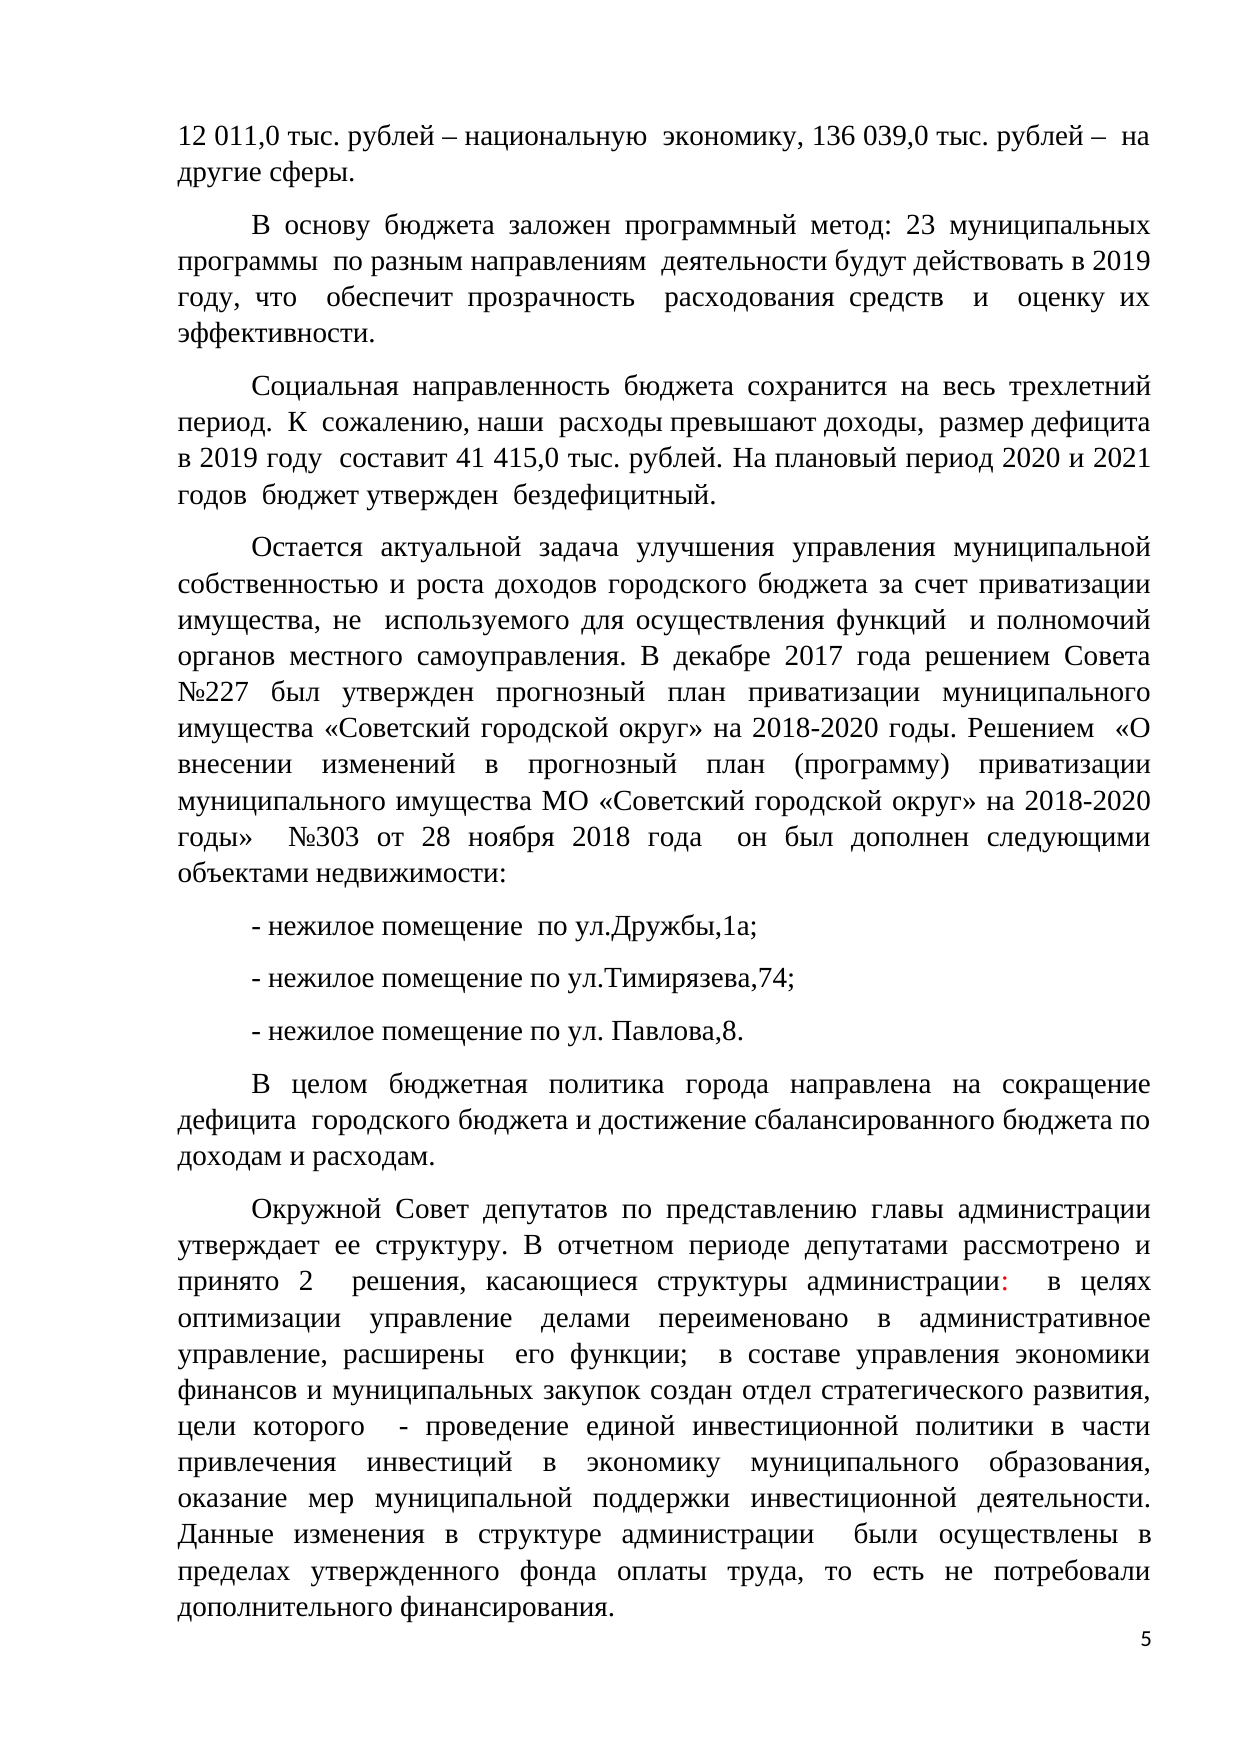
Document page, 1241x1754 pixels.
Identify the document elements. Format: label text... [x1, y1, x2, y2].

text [177, 118, 1152, 188]
text В целом бюджетная политика города направлена на сокращение дефицита городского бюджета и достижение сбалансированного бюджета по доходам и расходам. [177, 1066, 1152, 1172]
text - нежилое помещение по ул. Павлова,8. [177, 1013, 1152, 1047]
text Остается актуальной задача улучшения управления муниципальной собственностью и роста доходов городского бюджета за счет приватизации имущества, не используемого для осуществления функций и полномочий органов местного самоуправления. В декабре 2017 года решением Совета №227 был утвержден прогнозный план приватизации муниципального имущества «Советский городской округ» на 2018-2020 годы. Решением «О внесении изменений в прогнозный план (программу) приватизации муниципального имущества МО «Советский городской округ» на 2018-2020 годы» №303 от 28 ноября 2018 года он был дополнен следующими объектами недвижимости: [177, 529, 1152, 888]
text - нежилое помещение по ул.Дружбы,1а; [177, 908, 1152, 941]
text Социальная направленность бюджета сохранится на весь трехлетний период. К сожалению, наши расходы превышают доходы, размер дефицита в 2019 году составит 41 415,0 тыс. рублей. На плановый период 2020 и 2021 годов бюджет утвержден бездефицитный. [177, 368, 1152, 510]
text - нежилое помещение по ул.Тимирязева,74; [177, 961, 1152, 994]
text В основу бюджета заложен программный метод: 23 муниципальных программы по разным направлениям деятельности будут действовать в 2019 году, что обеспечит прозрачность расходования средств и оценку их эффективности. [177, 207, 1152, 349]
text Окружной Совет депутатов по представлению главы администрации утверждает ее структуру. В отчетном периоде депутатами рассмотрено и принято 2 решения, касающиеся структуры администрации: в целях оптимизации управление делами переименовано в административное управление, расширены его функции; в составе управления экономики финансов и муниципальных закупок создан отдел стратегического развития, цели которого - проведение единой инвестиционной политики в части привлечения инвестиций в экономику муниципального образования, оказание мер муниципальной поддержки инвестиционной деятельности. Данные изменения в структуре администрации были осуществлены в пределах утвержденного фонда оплаты труда, то есть не потребовали дополнительного финансирования. [177, 1191, 1152, 1622]
